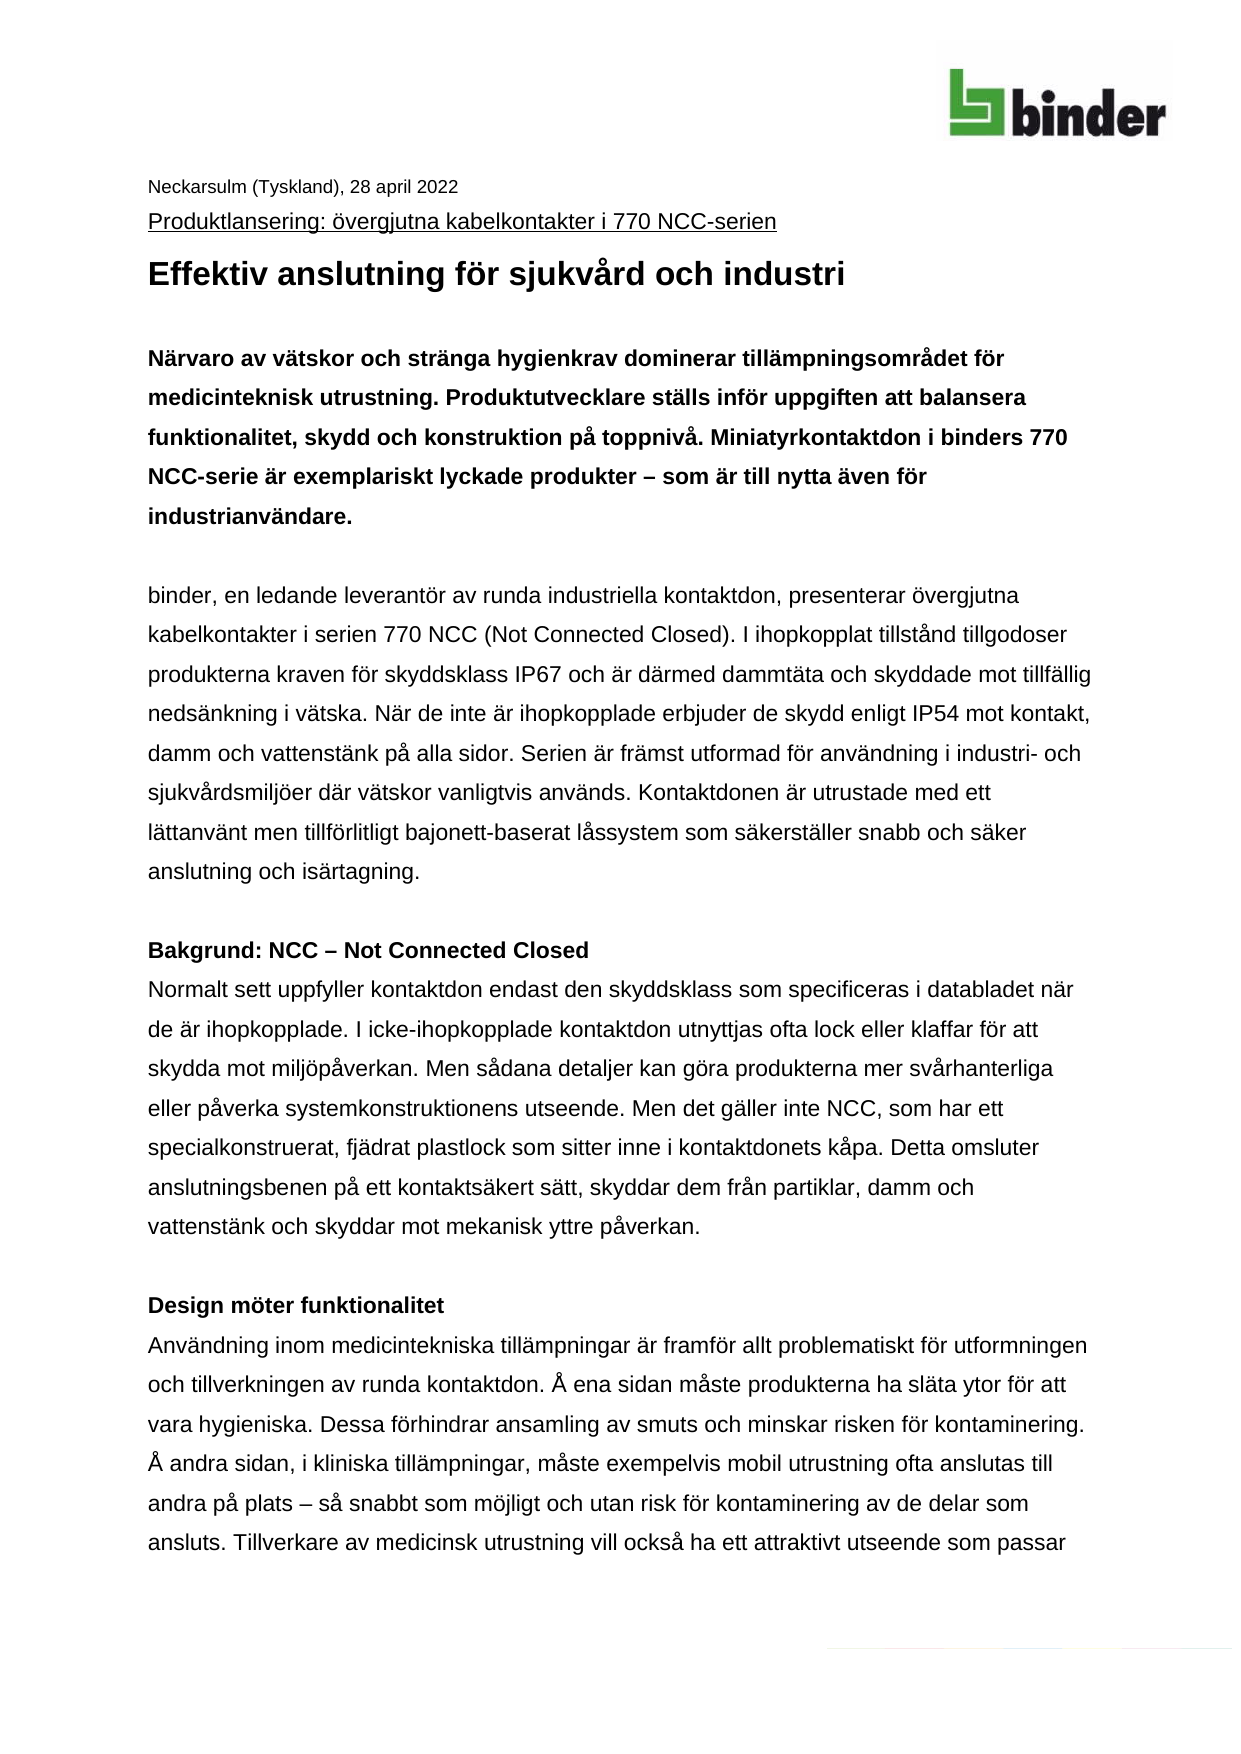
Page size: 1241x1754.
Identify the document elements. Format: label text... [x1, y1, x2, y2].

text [148, 208, 1093, 1555]
text Neckarsulm (Tyskland), 28 april 2022 [148, 176, 1093, 197]
